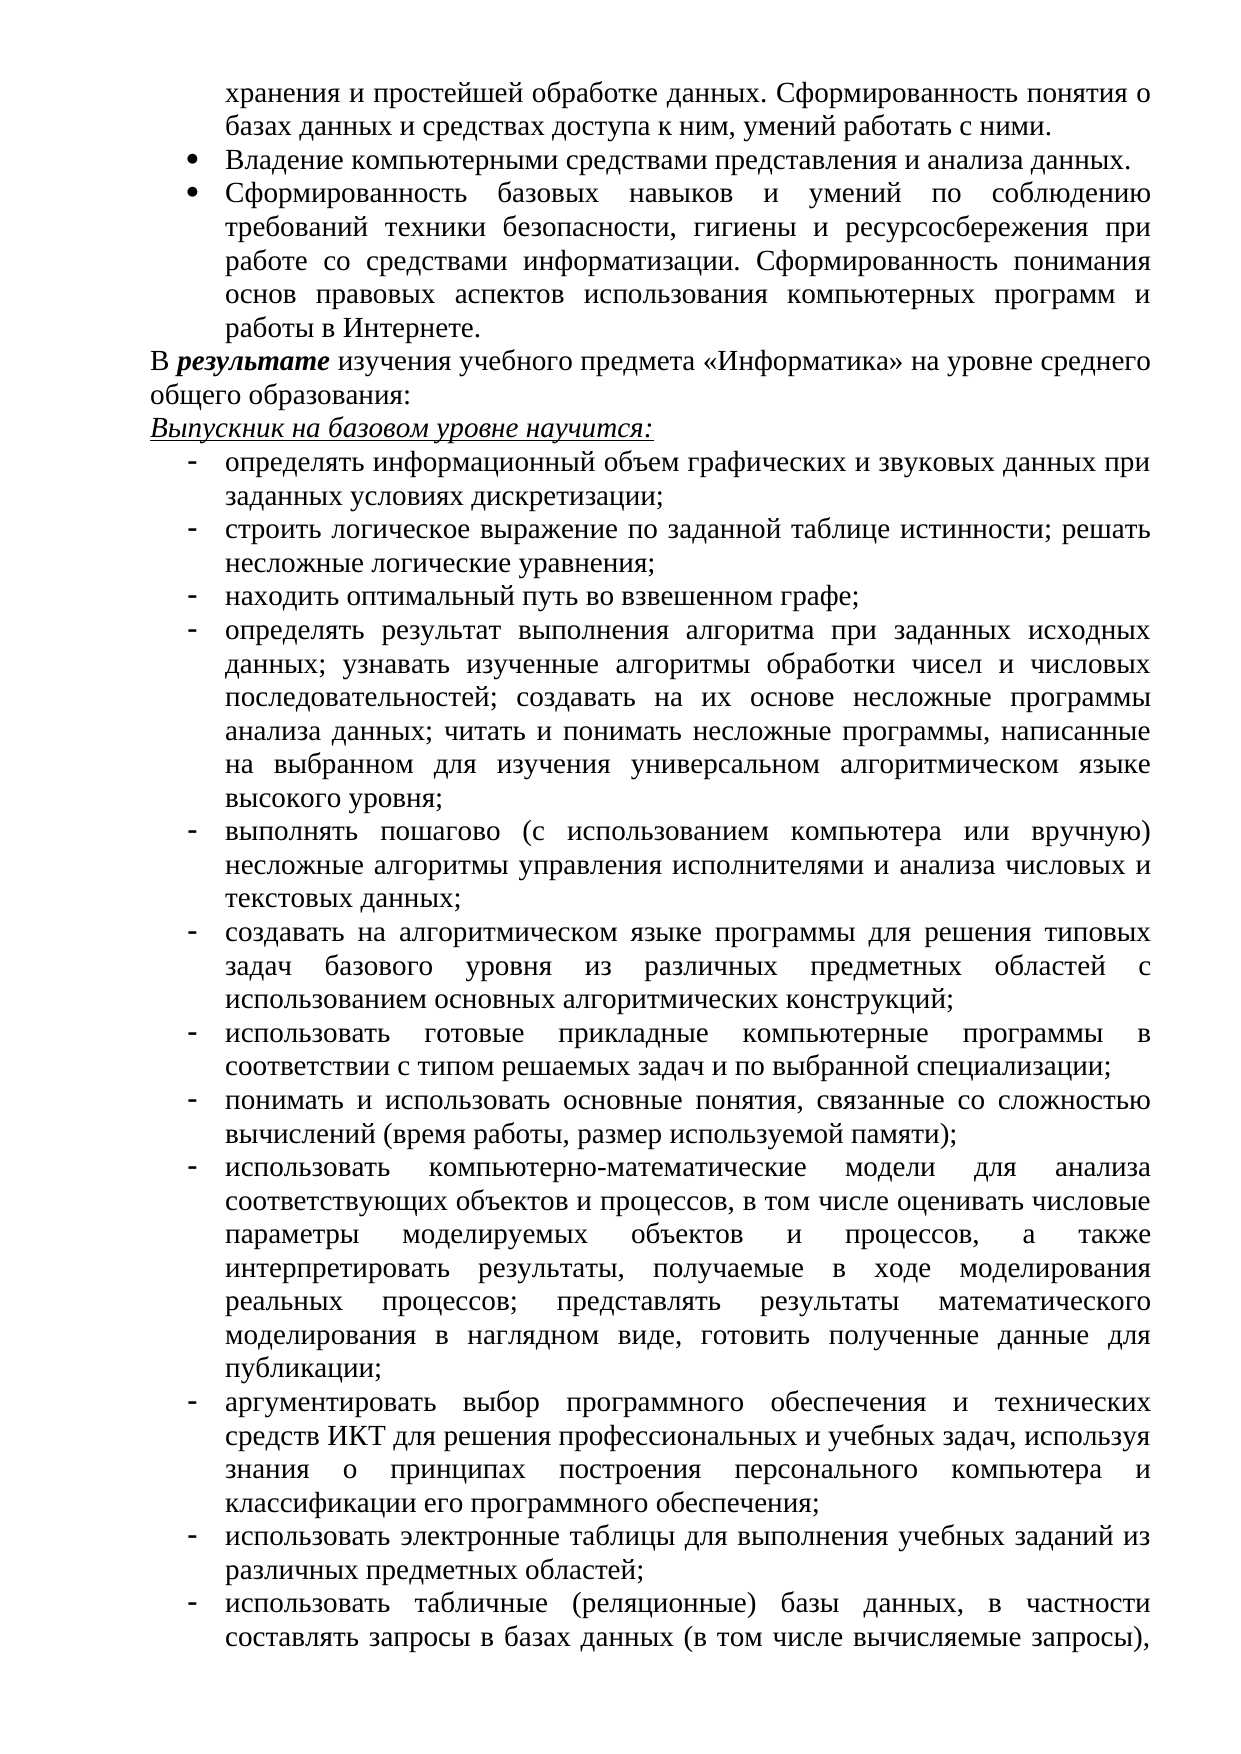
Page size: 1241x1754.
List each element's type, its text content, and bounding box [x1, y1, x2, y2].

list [187, 75, 1152, 142]
text В результате изучения учебного предмета «Информатика» на уровне среднего общего образования: [150, 343, 1152, 411]
list строить логическое выражение по заданной таблице истинности; решать несложные логические уравнения; [187, 511, 1152, 578]
list Сформированность базовых навыков и умений по соблюдению требований техники безопасности, гигиены и ресурсосбережения при работе со средствами информатизации. Сформированность понимания основ правовых аспектов использования компьютерных программ и работы в Интернете. [187, 176, 1152, 343]
list использовать компьютерно-математические модели для анализа соответствующих объектов и процессов, в том числе оценивать числовые параметры моделируемых объектов и процессов, а также интерпретировать результаты, получаемые в ходе моделирования реальных процессов; представлять результаты математического моделирования в наглядном виде, готовить полученные данные для публикации; [187, 1149, 1152, 1384]
list выполнять пошагово (с использованием компьютера или вручную) несложные алгоритмы управления исполнителями и анализа числовых и текстовых данных; [187, 813, 1152, 914]
list определять информационный объем графических и звуковых данных при заданных условиях дискретизации; [187, 444, 1152, 511]
list аргументировать выбор программного обеспечения и технических средств ИКТ для решения профессиональных и учебных задач, используя знания о принципах построения персонального компьютера и классификации его программного обеспечения; [187, 1384, 1152, 1518]
list определять результат выполнения алгоритма при заданных исходных данных; узнавать изученные алгоритмы обработки чисел и числовых последовательностей; создавать на их основе несложные программы анализа данных; читать и понимать несложные программы, написанные на выбранном для изучения универсальном алгоритмическом языке высокого уровня; [187, 612, 1152, 813]
list использовать готовые прикладные компьютерные программы в соответствии с типом решаемых задач и по выбранной специализации; [187, 1015, 1152, 1082]
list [187, 1586, 1152, 1653]
list находить оптимальный путь во взвешенном графе; [187, 578, 1152, 612]
list Владение компьютерными средствами представления и анализа данных. [187, 142, 1152, 176]
list создавать на алгоритмическом языке программы для решения типовых задач базового уровня из различных предметных областей с использованием основных алгоритмических конструкций; [187, 914, 1152, 1015]
list понимать и использовать основные понятия, связанные со сложностью вычислений (время работы, размер используемой памяти); [187, 1082, 1152, 1149]
list использовать электронные таблицы для выполнения учебных заданий из различных предметных областей; [187, 1518, 1152, 1586]
text Выпускник на базовом уровне научится: [150, 411, 1152, 444]
